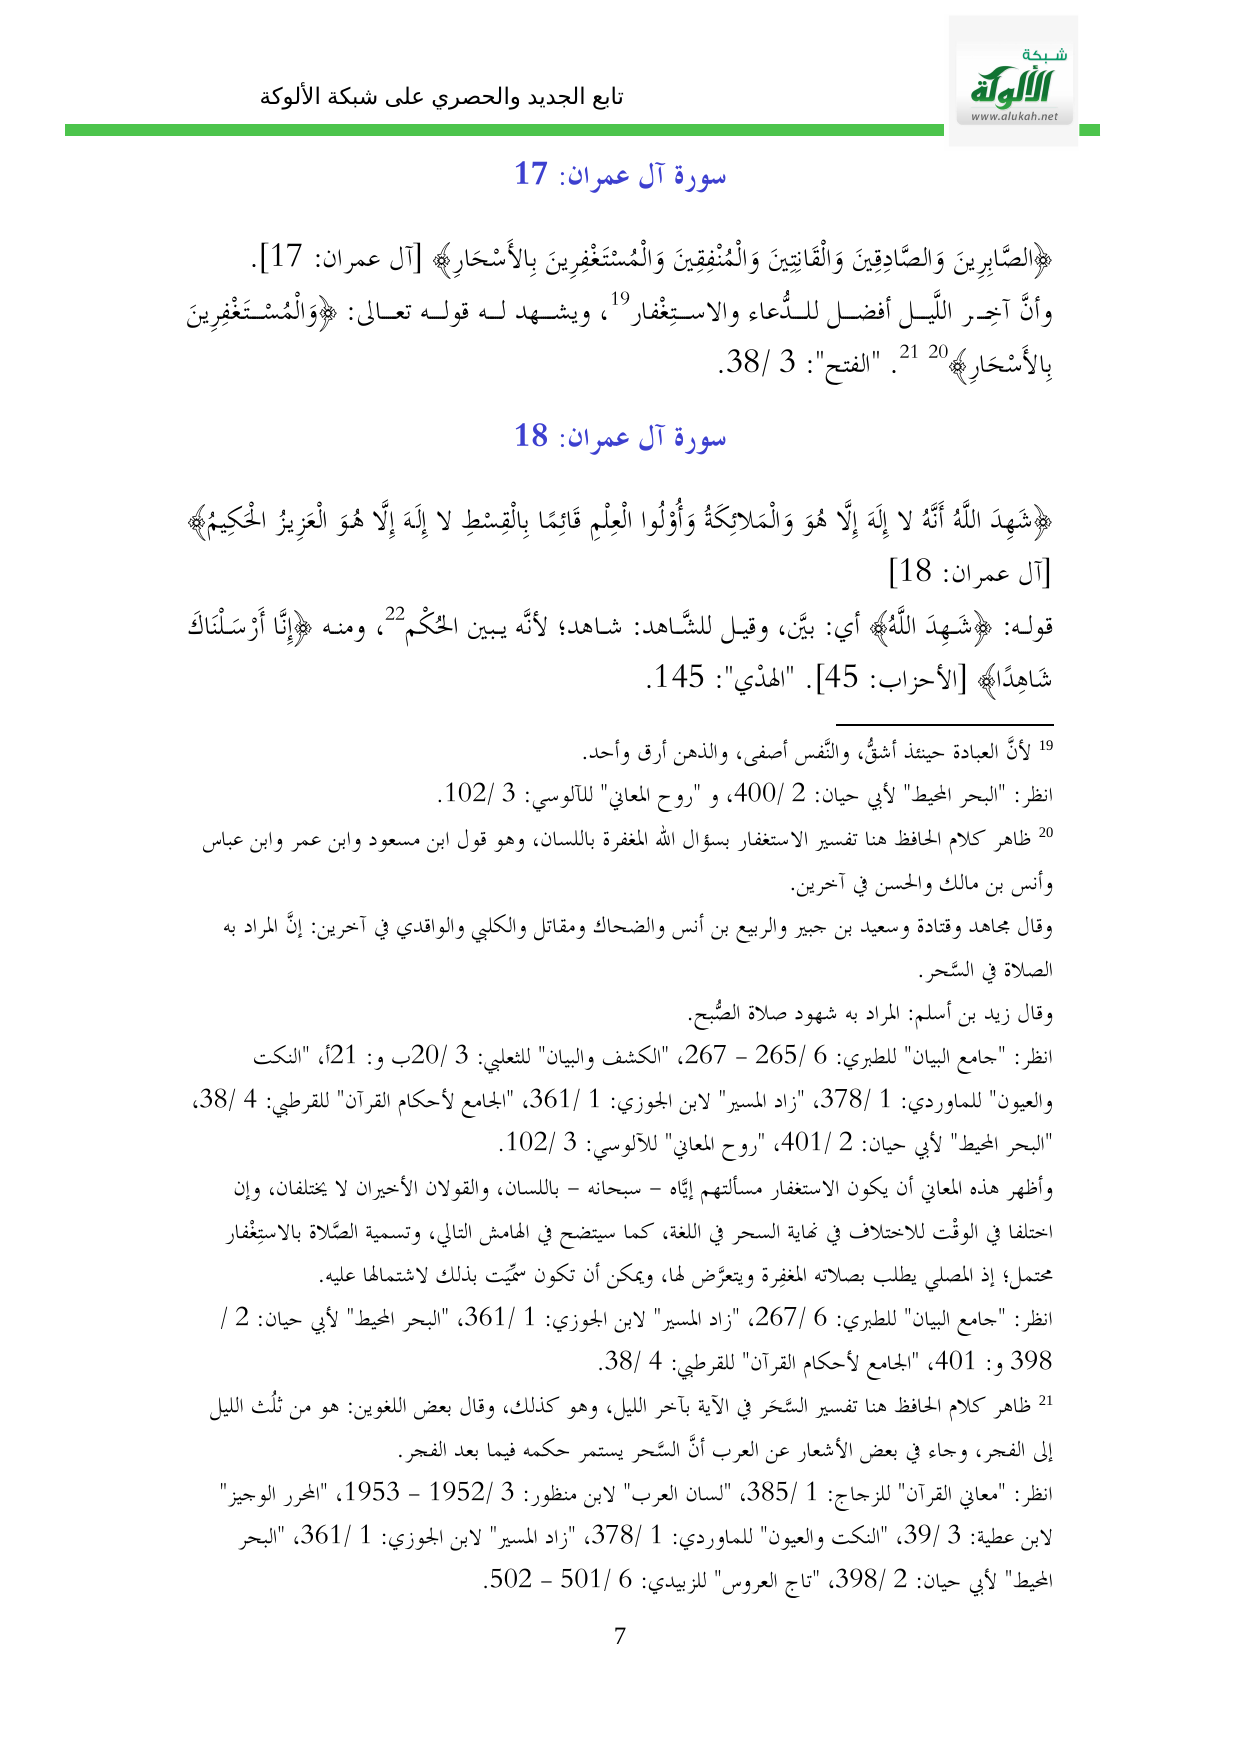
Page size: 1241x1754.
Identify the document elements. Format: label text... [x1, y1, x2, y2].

text ﴿شَهِدَ اللَّهُ أَنَّهُ لا إِلَهَ إِلَّا هُوَ وَالْمَلائِكَةُ وَأُوْلُوا الْعِلْمِ قَائِمًا بِالْقِسْطِ لا إِلَهَ إِلَّا هُوَ الْعَزِيزُ الْحَكِيمُ﴾ [آل عمران: 18] [187, 496, 1053, 601]
text ﴿الصَّابِرِينَ وَالصَّادِقِينَ وَالْقَانِتِينَ وَالْمُنْفِقِينَ وَالْمُسْتَغْفِرِينَ بِالأَسْحَارِ﴾ [آل عمران: 17]. [187, 233, 1053, 286]
subtitle سورة آل عمران: 17 [187, 150, 1053, 204]
subtitle سورة آل عمران: 18 [187, 413, 1053, 467]
text قوله: ﴿شَهِدَ اللَّهُ﴾ أي: بيَّن، وقيل للشَّاهد: شاهد؛ لأنَّه يبين الحُكْم، ومنه ﴿إِنَّا أَرْسَلْنَاكَ شَاهِدًا﴾ [الأحزاب: 45]. "الهدْي": 145. [187, 601, 1053, 707]
text وأنَّ آخِر اللَّيل أفضل للدُّعاء والاستِغْفار، ويشهد له قوله تعالى: ﴿وَالْمُسْتَغْفِرِينَ بِالأَسْحَارِ﴾ . "الفتح": 3 /38. [187, 286, 1053, 392]
